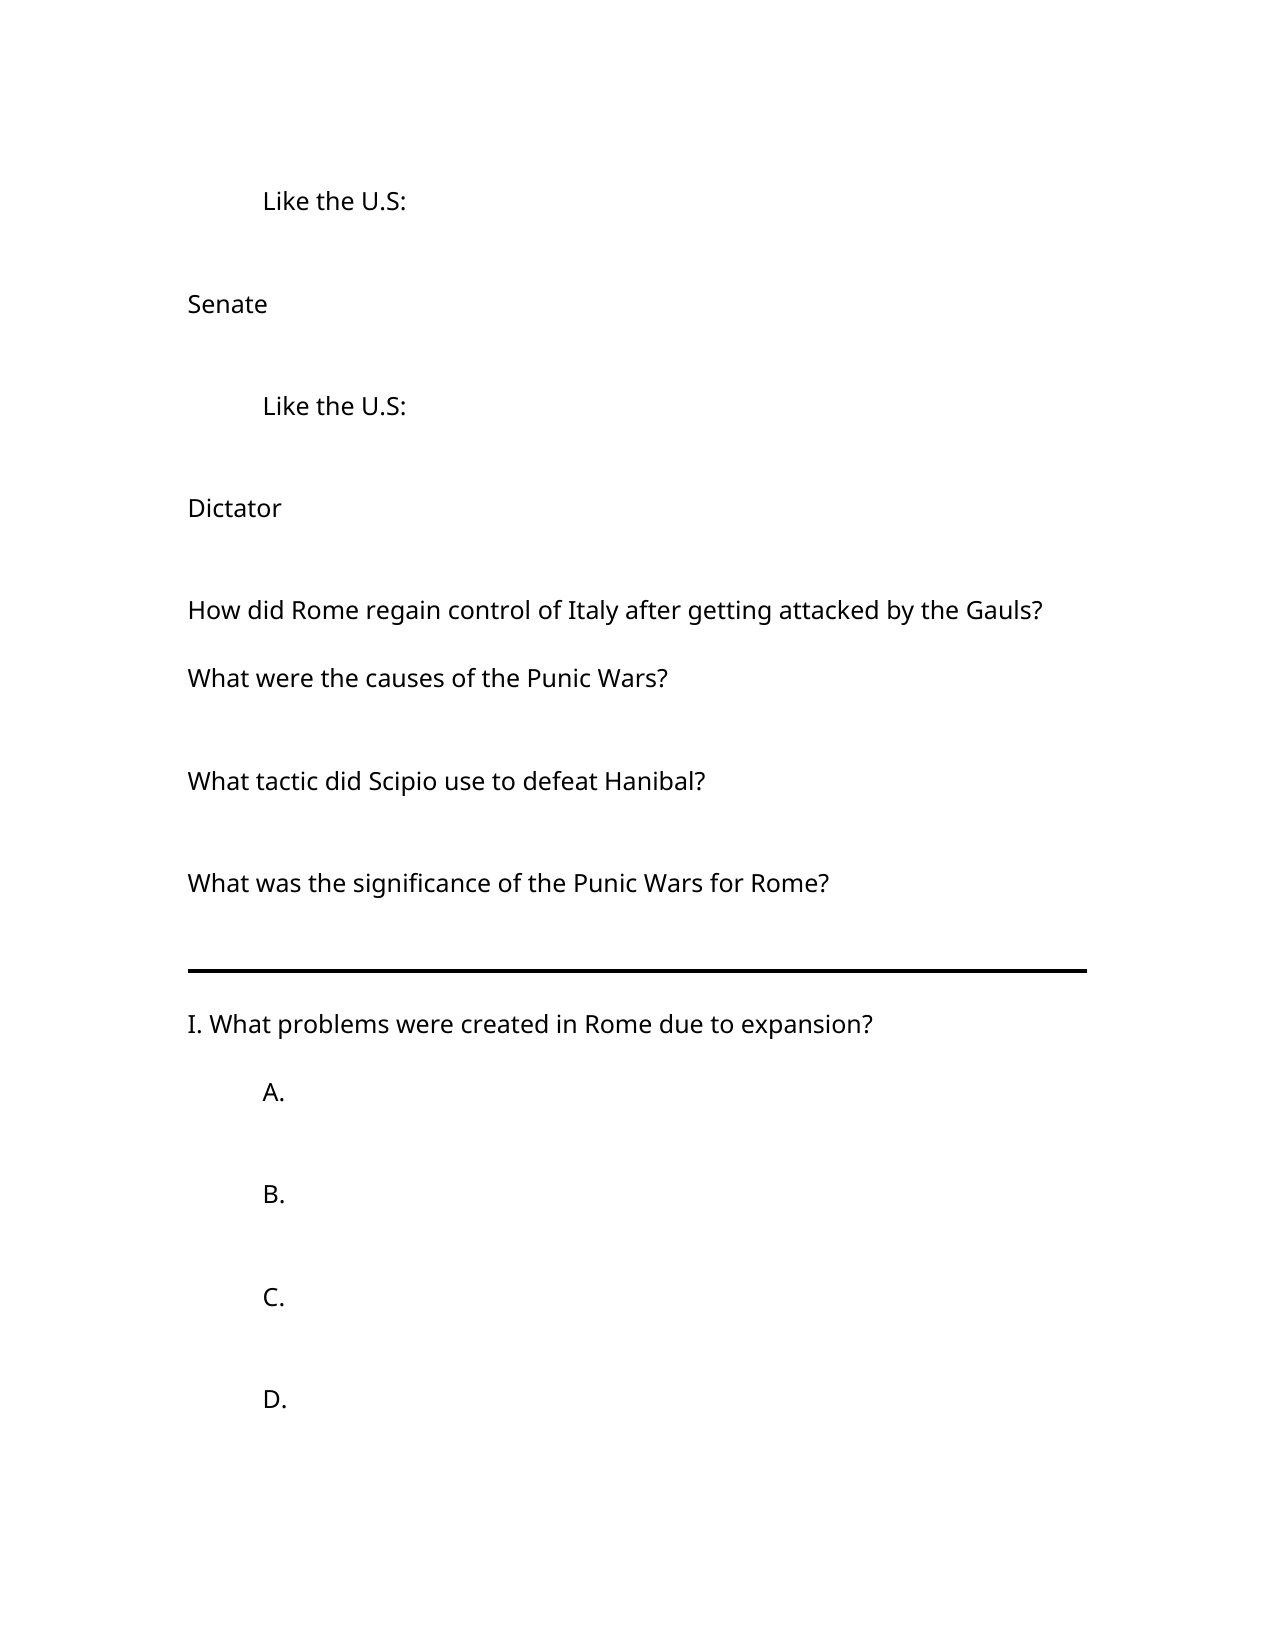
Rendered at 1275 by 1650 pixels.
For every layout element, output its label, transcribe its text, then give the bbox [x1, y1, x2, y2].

text A. [187, 1075, 1087, 1109]
text Like the U.S: [187, 388, 1087, 422]
text D. [187, 1381, 1087, 1416]
text I. What problems were created in Rome due to expansion? [187, 1007, 1087, 1041]
text Dictator [187, 491, 1087, 525]
text C. [187, 1279, 1087, 1313]
text B. [187, 1177, 1087, 1211]
text What was the significance of the Punic Wars for Rome? [187, 865, 1087, 899]
text Like the U.S: [187, 184, 1087, 218]
text Senate [187, 286, 1087, 320]
text What were the causes of the Punic Wars? [187, 661, 1087, 695]
text How did Rome regain control of Italy after getting attacked by the Gauls? [187, 593, 1087, 627]
text What tactic did Scipio use to defeat Hanibal? [187, 763, 1087, 797]
